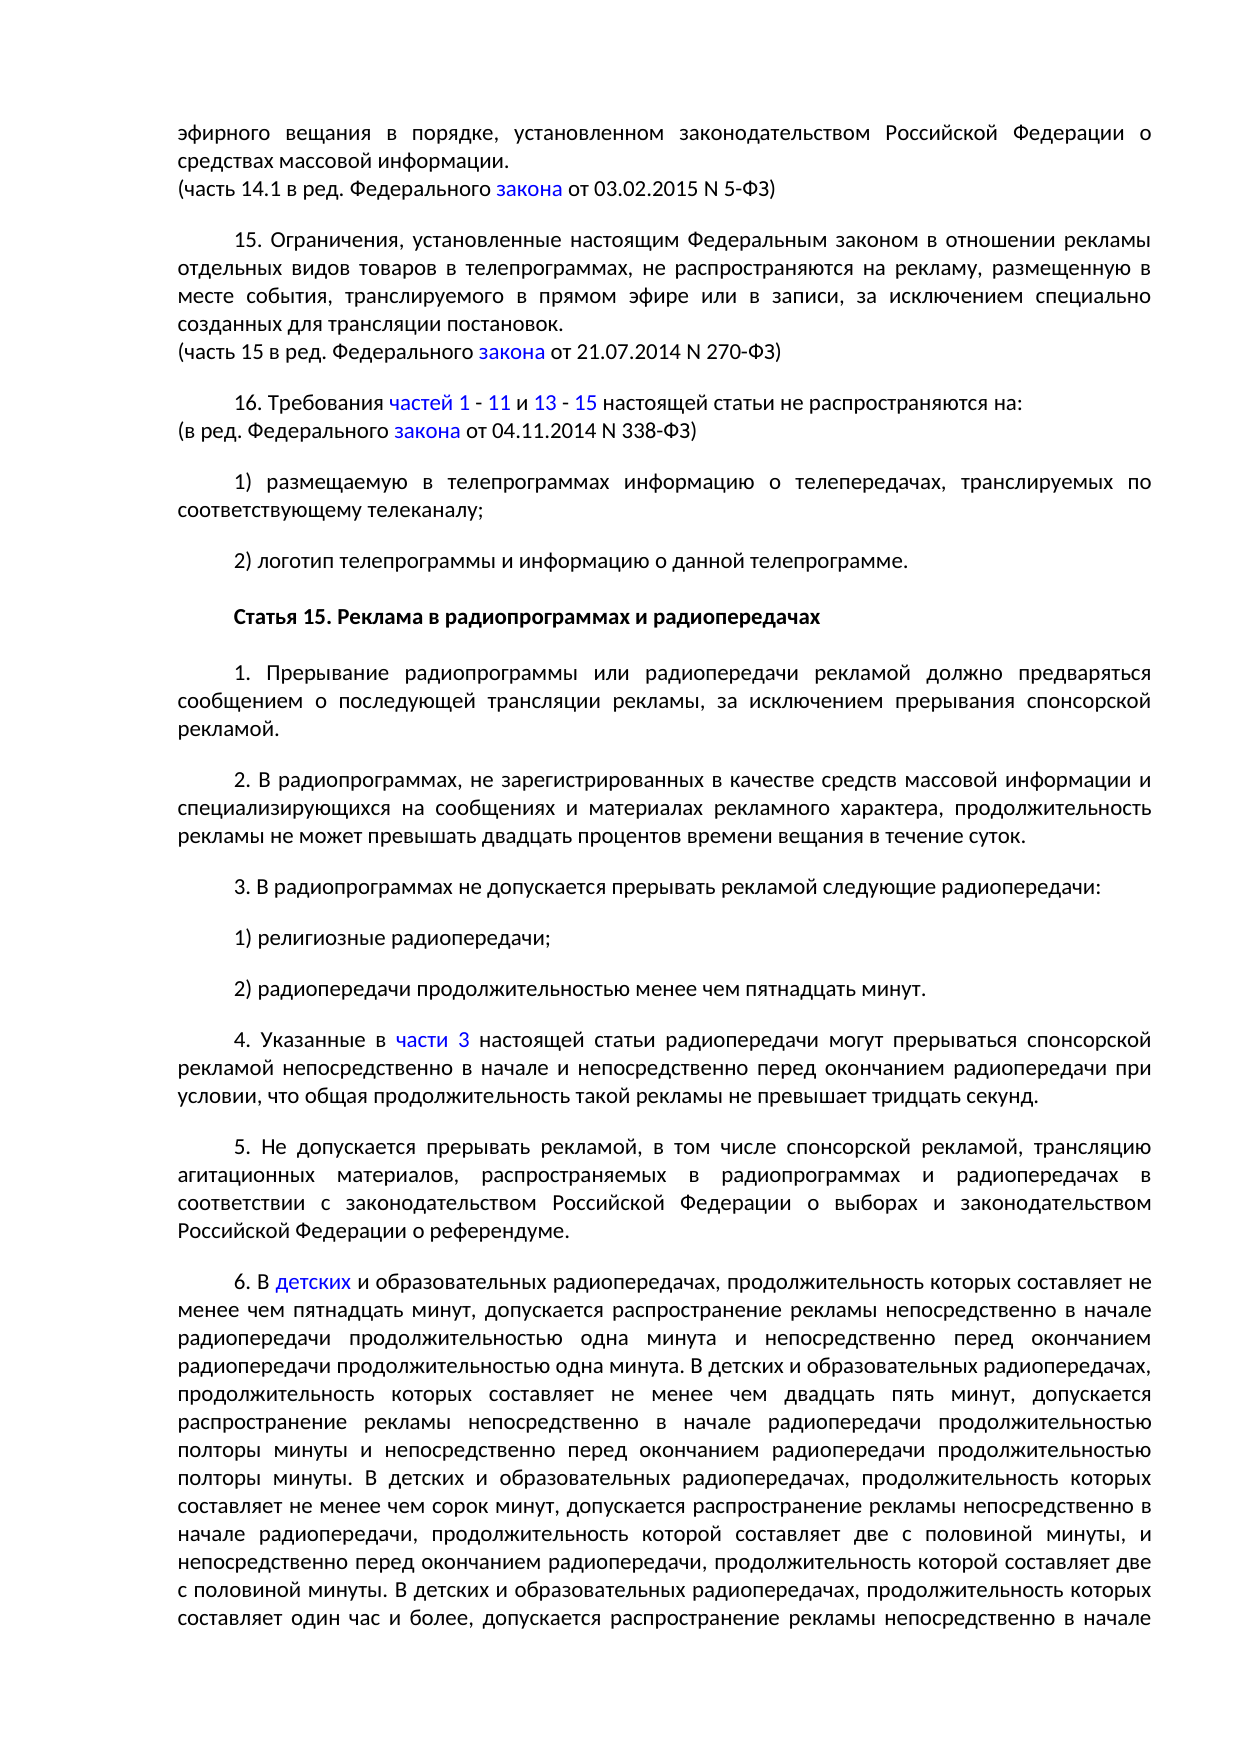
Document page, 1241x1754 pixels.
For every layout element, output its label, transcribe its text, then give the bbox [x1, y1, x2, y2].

text 5. Не допускается прерывать рекламой, в том числе спонсорской рекламой, трансляцию агитационных материалов, распространяемых в радиопрограммах и радиопередачах в соответствии с законодательством Российской Федерации о выборах и законодательством Российской Федерации о референдуме. [177, 1132, 1152, 1244]
text (часть 14.1 в ред. Федерального закона от 03.02.2015 N 5-ФЗ) [177, 174, 1152, 202]
text 4. Указанные в части 3 настоящей статьи радиопередачи могут прерываться спонсорской рекламой непосредственно в начале и непосредственно перед окончанием радиопередачи при условии, что общая продолжительность такой рекламы не превышает тридцать секунд. [177, 1025, 1152, 1109]
text 2) радиопередачи продолжительностью менее чем пятнадцать минут. [177, 974, 1152, 1002]
text 2) логотип телепрограммы и информацию о данной телепрограмме. [177, 546, 1152, 574]
text 15. Ограничения, установленные настоящим Федеральным законом в отношении рекламы отдельных видов товаров в телепрограммах, не распространяются на рекламу, размещенную в месте события, транслируемого в прямом эфире или в записи, за исключением специально созданных для трансляции постановок. [177, 225, 1152, 337]
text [177, 1267, 1152, 1631]
text 1. Прерывание радиопрограммы или радиопередачи рекламой должно предваряться сообщением о последующей трансляции рекламы, за исключением прерывания спонсорской рекламой. [177, 658, 1152, 742]
text 2. В радиопрограммах, не зарегистрированных в качестве средств массовой информации и специализирующихся на сообщениях и материалах рекламного характера, продолжительность рекламы не может превышать двадцать процентов времени вещания в течение суток. [177, 765, 1152, 849]
text 1) размещаемую в телепрограммах информацию о телепередачах, транслируемых по соответствующему телеканалу; [177, 467, 1152, 523]
text (часть 15 в ред. Федерального закона от 21.07.2014 N 270-ФЗ) [177, 337, 1152, 365]
text 3. В радиопрограммах не допускается прерывать рекламой следующие радиопередачи: [177, 872, 1152, 900]
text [177, 118, 1152, 174]
title Статья 15. Реклама в радиопрограммах и радиопередачах [177, 602, 1152, 630]
text (в ред. Федерального закона от 04.11.2014 N 338-ФЗ) [177, 416, 1152, 444]
text 16. Требования частей 1 - 11 и 13 - 15 настоящей статьи не распространяются на: [177, 388, 1152, 416]
text 1) религиозные радиопередачи; [177, 923, 1152, 951]
